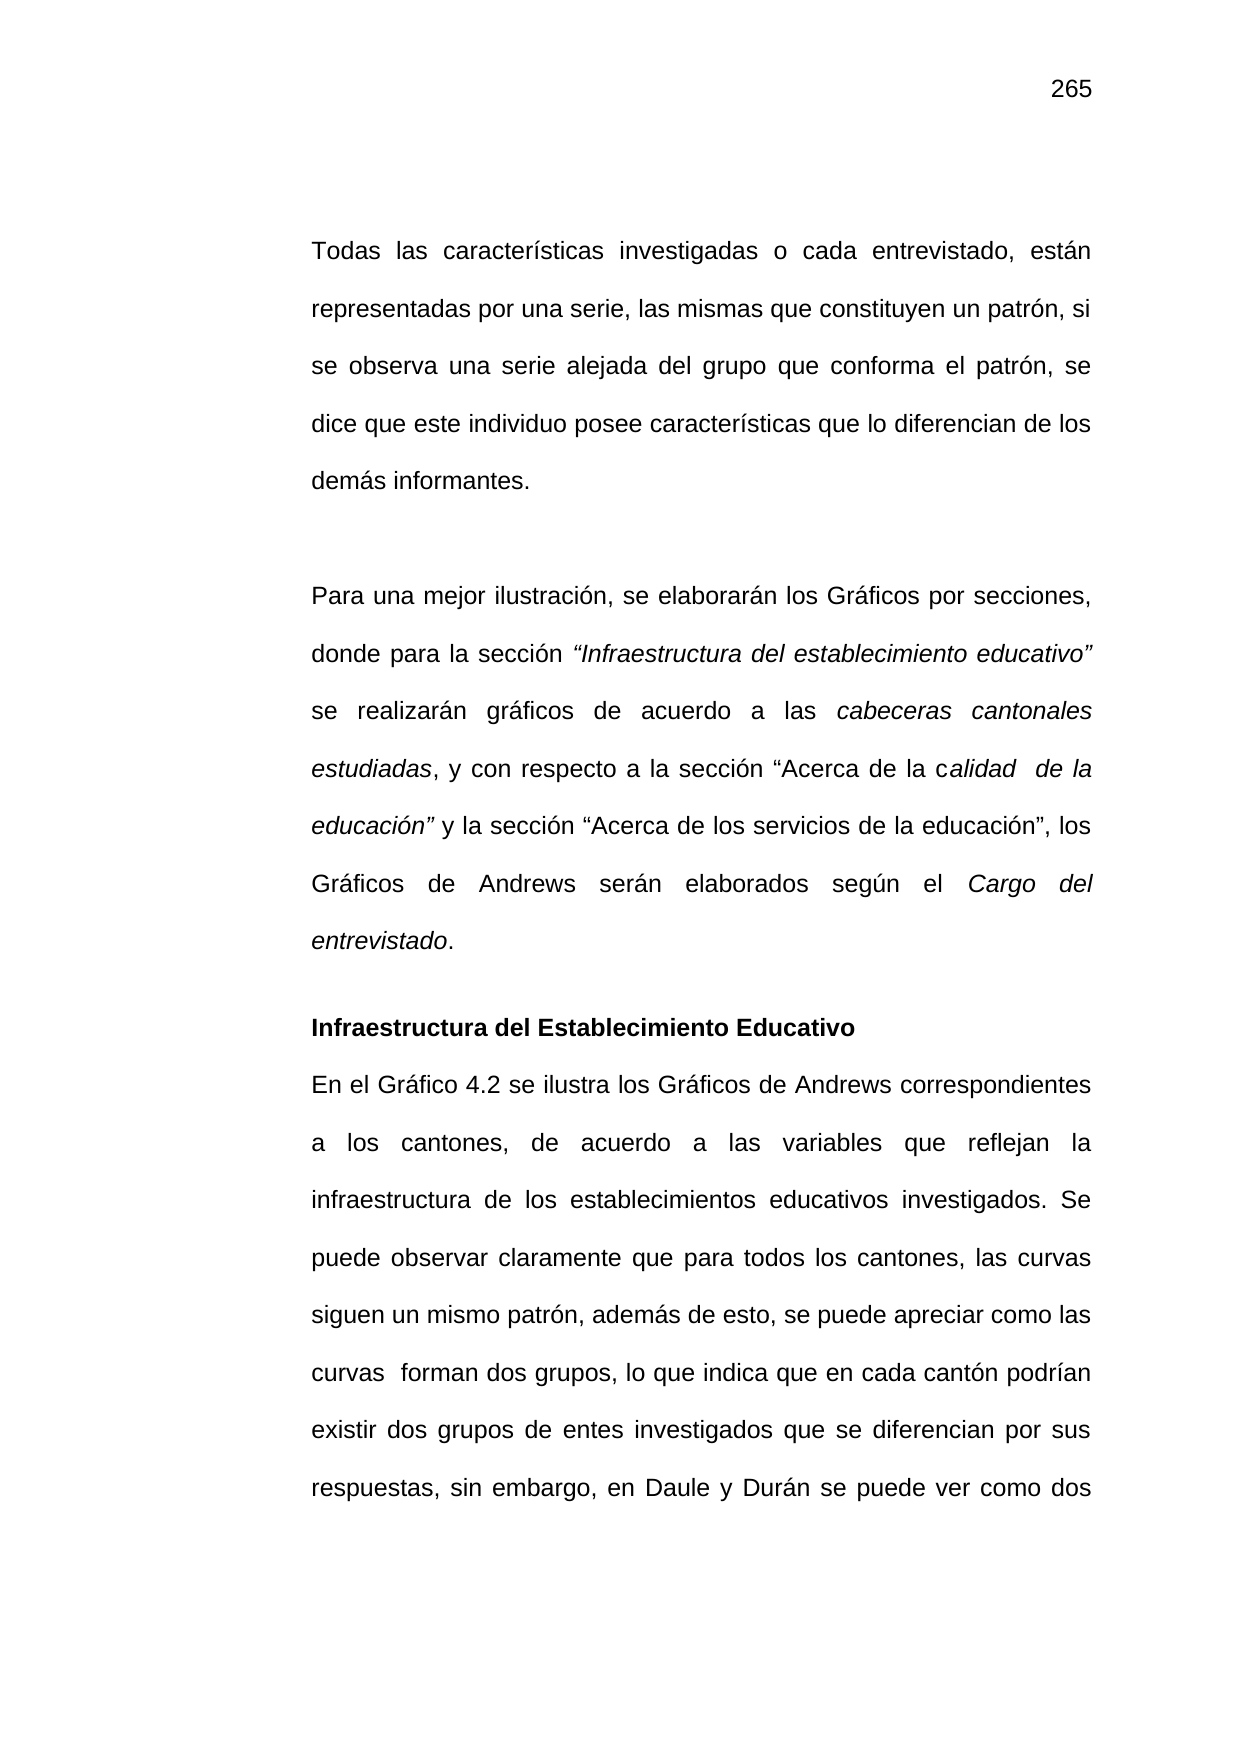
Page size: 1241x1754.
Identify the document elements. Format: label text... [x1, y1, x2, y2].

text Infraestructura del Establecimiento Educativo [311, 1012, 1092, 1041]
text Todas las características investigadas o cada entrevistado, están representadas por una serie, las mismas que constituyen un patrón, si se observa una serie alejada del grupo que conforma el patrón, se dice que este individuo posee características que lo diferencian de los demás informantes. [311, 236, 1092, 495]
text Para una mejor ilustración, se elaborarán los Gráficos por secciones, donde para la sección “Infraestructura del establecimiento educativo” se realizarán gráficos de acuerdo a las cabeceras cantonales estudiadas, y con respecto a la sección “Acerca de la calidad de la educación” y la sección “Acerca de los servicios de la educación”, los Gráficos de Andrews serán elaborados según el Cargo del entrevistado. [311, 581, 1092, 955]
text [311, 1070, 1092, 1501]
